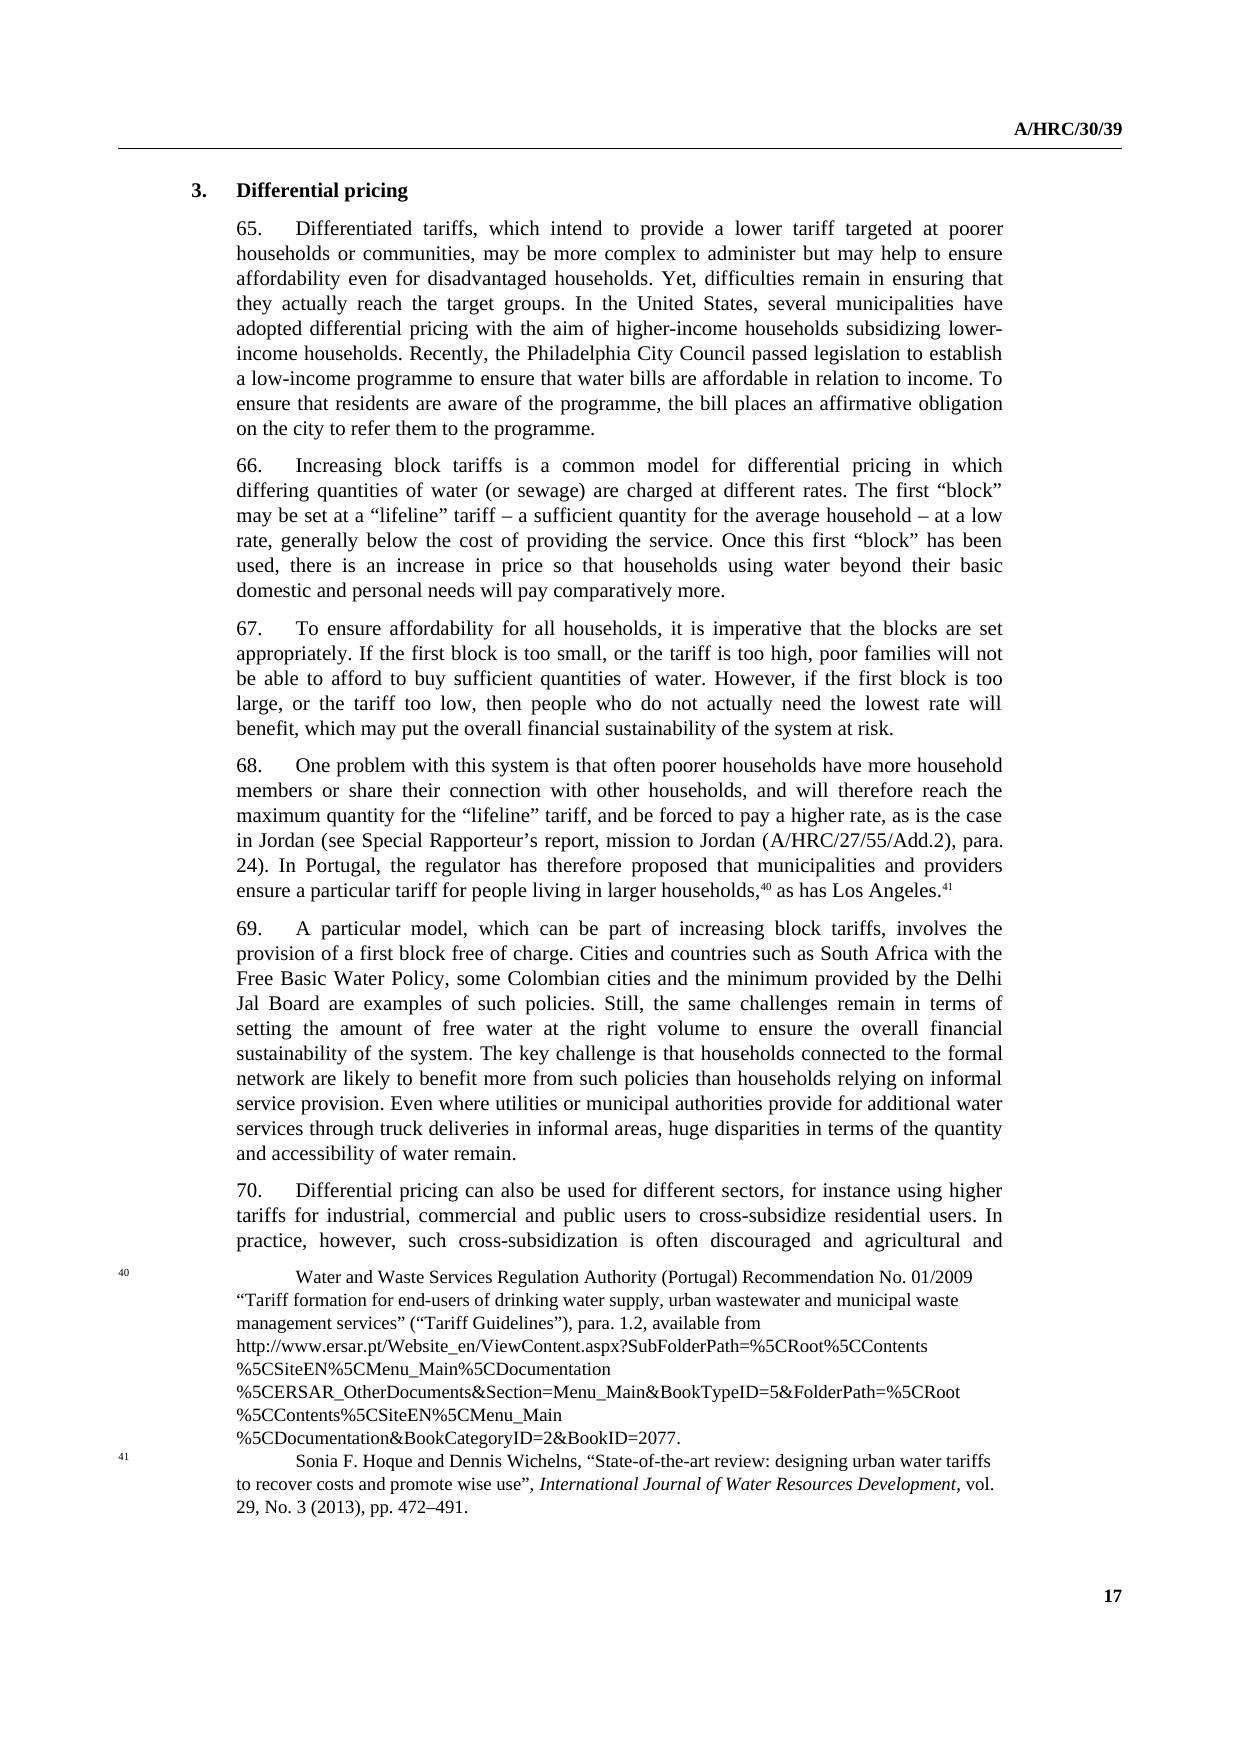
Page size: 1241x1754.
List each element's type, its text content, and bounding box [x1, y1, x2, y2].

list Differentiated tariffs, which intend to provide a lower tariff targeted at poorer households or communities, may be more complex to administer but may help to ensure affordability even for disadvantaged households. Yet, difficulties remain in ensuring that they actually reach the target groups. In the United States, several municipalities have adopted differential pricing with the aim of higher-income households subsidizing lower-income households. Recently, the Philadelphia City Council passed legislation to establish a low-income programme to ensure that water bills are affordable in relation to income. To ensure that residents are aware of the programme, the bill places an affirmative obligation on the city to refer them to the programme. [236, 215, 1004, 440]
list A particular model, which can be part of increasing block tariffs, involves the provision of a first block free of charge. Cities and countries such as South Africa with the Free Basic Water Policy, some Colombian cities and the minimum provided by the Delhi Jal Board are examples of such policies. Still, the same challenges remain in terms of setting the amount of free water at the right volume to ensure the overall financial sustainability of the system. The key challenge is that households connected to the formal network are likely to benefit more from such policies than households relying on informal service provision. Even where utilities or municipal authorities provide for additional water services through truck deliveries in informal areas, huge disparities in terms of the quantity and accessibility of water remain. [236, 915, 1004, 1165]
list One problem with this system is that often poorer households have more household members or share their connection with other households, and will therefore reach the maximum quantity for the “lifeline” tariff, and be forced to pay a higher rate, as is the case in Jordan (see Special Rapporteur’s report, mission to Jordan (A/HRC/27/55/Add.2), para. 24). In Portugal, the regulator has therefore proposed that municipalities and providers ensure a particular tariff for people living in larger households, as has Los Angeles. [236, 752, 1004, 902]
text 3. Differential pricing [118, 177, 1004, 202]
list To ensure affordability for all households, it is imperative that the blocks are set appropriately. If the first block is too small, or the tariff is too high, poor families will not be able to afford to buy sufficient quantities of water. However, if the first block is too large, or the tariff too low, then people who do not actually need the lowest rate will benefit, which may put the overall financial sustainability of the system at risk. [236, 615, 1004, 740]
list Increasing block tariffs is a common model for differential pricing in which differing quantities of water (or sewage) are charged at different rates. The first “block” may be set at a “lifeline” tariff – a sufficient quantity for the average household – at a low rate, generally below the cost of providing the service. Once this first “block” has been used, there is an increase in price so that households using water beyond their basic domestic and personal needs will pay comparatively more. [236, 452, 1004, 602]
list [236, 1177, 1004, 1252]
